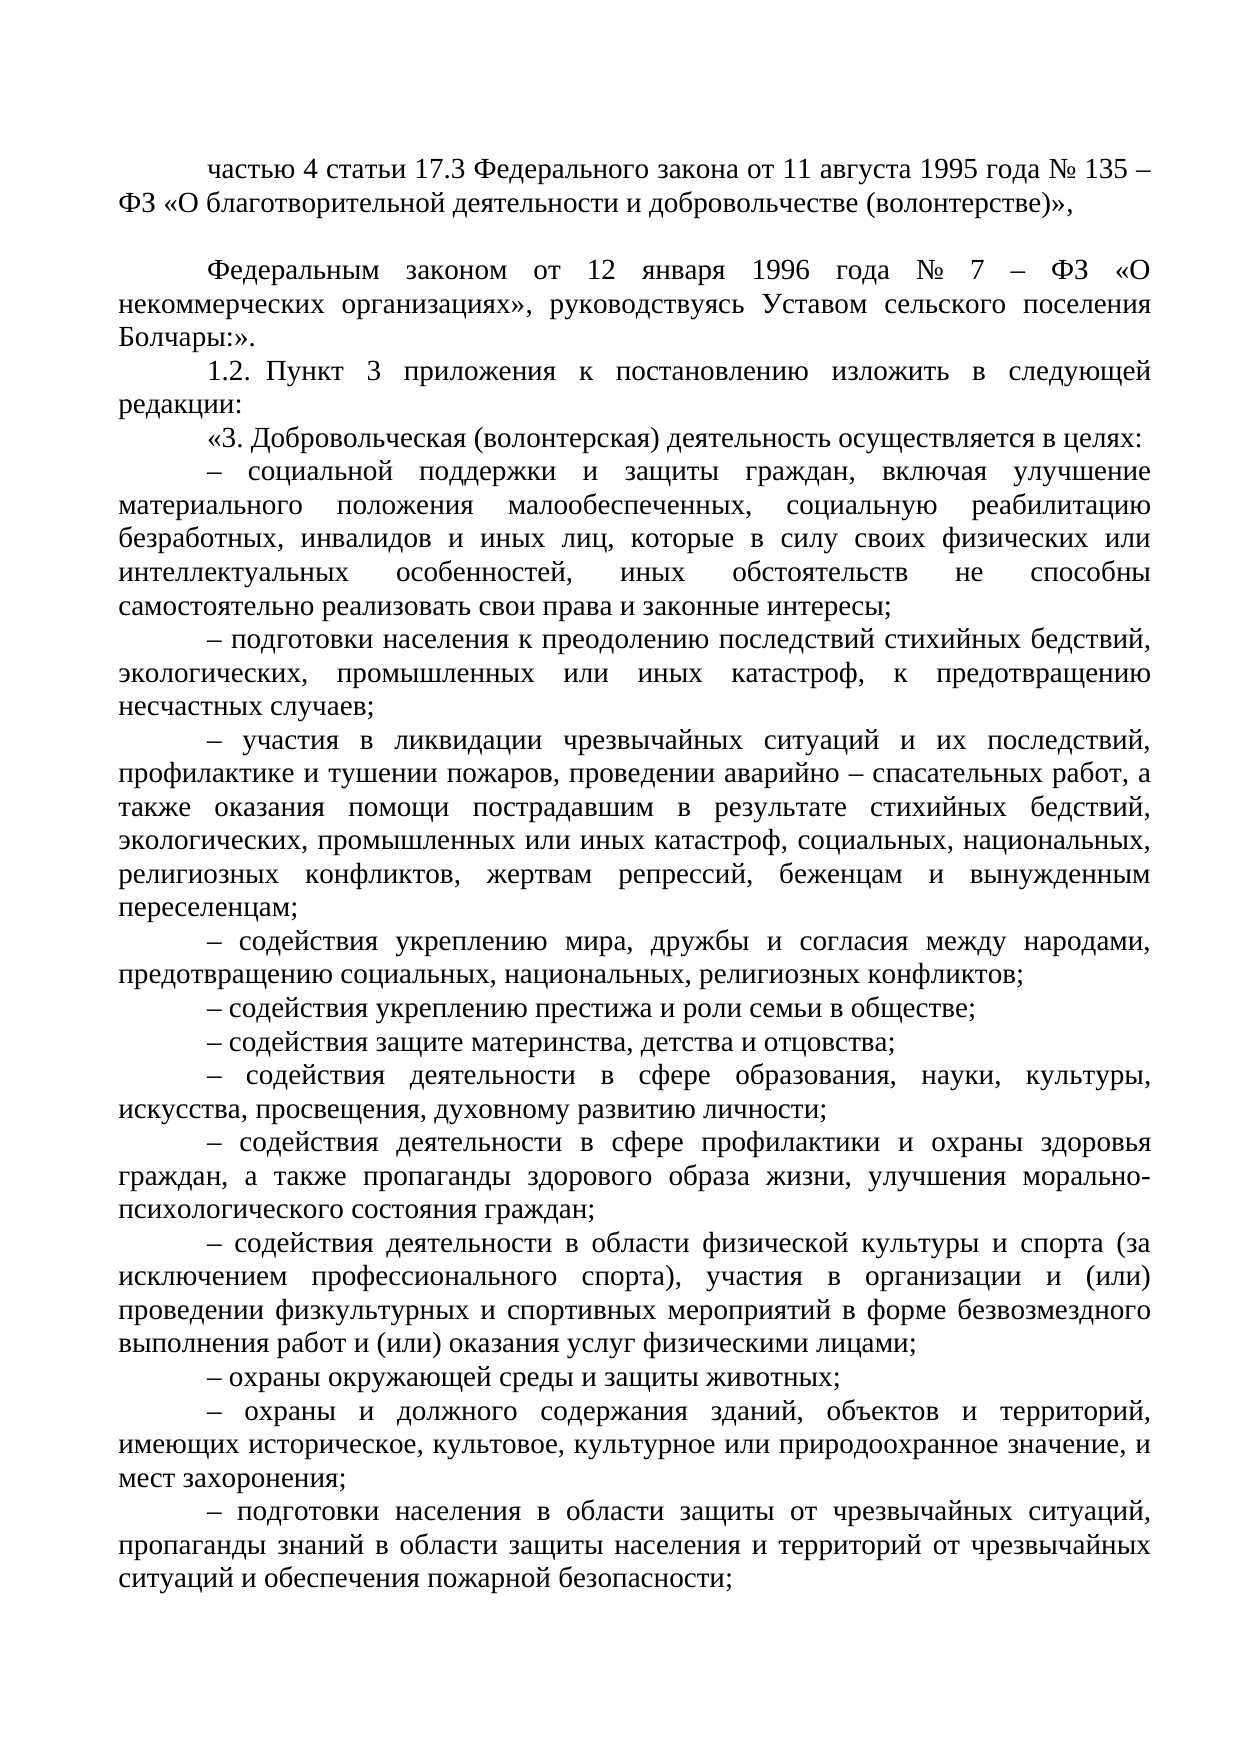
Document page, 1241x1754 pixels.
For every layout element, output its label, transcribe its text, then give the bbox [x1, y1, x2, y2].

text 1.2. Пункт 3 приложения к постановлению изложить в следующей редакции: [118, 353, 1152, 420]
text – социальной поддержки и защиты граждан, включая улучшение материального положения малообеспеченных, социальную реабилитацию безработных, инвалидов и иных лиц, которые в силу своих физических или интеллектуальных особенностей, иных обстоятельств не способны самостоятельно реализовать свои права и законные интересы; [118, 453, 1152, 621]
text – содействия деятельности в области физической культуры и спорта (за исключением профессионального спорта), участия в организации и (или) проведении физкультурных и спортивных мероприятий в форме безвозмездного выполнения работ и (или) оказания услуг физическими лицами; [118, 1225, 1152, 1359]
text – содействия деятельности в сфере профилактики и охраны здоровья граждан, а также пропаганды здорового образа жизни, улучшения морально-психологического состояния граждан; [118, 1124, 1152, 1225]
text – содействия деятельности в сфере образования, науки, культуры, искусства, просвещения, духовному развитию личности; [118, 1057, 1152, 1124]
text – содействия укреплению престижа и роли семьи в обществе; [118, 990, 1152, 1024]
text частью 4 статьи 17.3 Федерального закона от 11 августа 1995 года № 135 – ФЗ «О благотворительной деятельности и добровольчестве (волонтерстве)», [118, 152, 1152, 219]
text – содействия защите материнства, детства и отцовства; [118, 1024, 1152, 1057]
text Федеральным законом от 12 января 1996 года № 7 – ФЗ «О некоммерческих организациях», руководствуясь Уставом сельского поселения Болчары:». [118, 252, 1152, 353]
text – содействия укреплению мира, дружбы и согласия между народами, предотвращению социальных, национальных, религиозных конфликтов; [118, 923, 1152, 990]
text – подготовки населения к преодолению последствий стихийных бедствий, экологических, промышленных или иных катастроф, к предотвращению несчастных случаев; [118, 621, 1152, 722]
text «3. Добровольческая (волонтерская) деятельность осуществляется в целях: [118, 420, 1152, 453]
text – подготовки населения в области защиты от чрезвычайных ситуаций, пропаганды знаний в области защиты населения и территорий от чрезвычайных ситуаций и обеспечения пожарной безопасности; [118, 1493, 1152, 1594]
text – участия в ликвидации чрезвычайных ситуаций и их последствий, профилактике и тушении пожаров, проведении аварийно – спасательных работ, а также оказания помощи пострадавшим в результате стихийных бедствий, экологических, промышленных или иных катастроф, социальных, национальных, религиозных конфликтов, жертвам репрессий, беженцам и вынужденным переселенцам; [118, 722, 1152, 923]
text – охраны окружающей среды и защиты животных; [118, 1359, 1152, 1393]
text – охраны и должного содержания зданий, объектов и территорий, имеющих историческое, культовое, культурное или природоохранное значение, и мест захоронения; [118, 1393, 1152, 1493]
